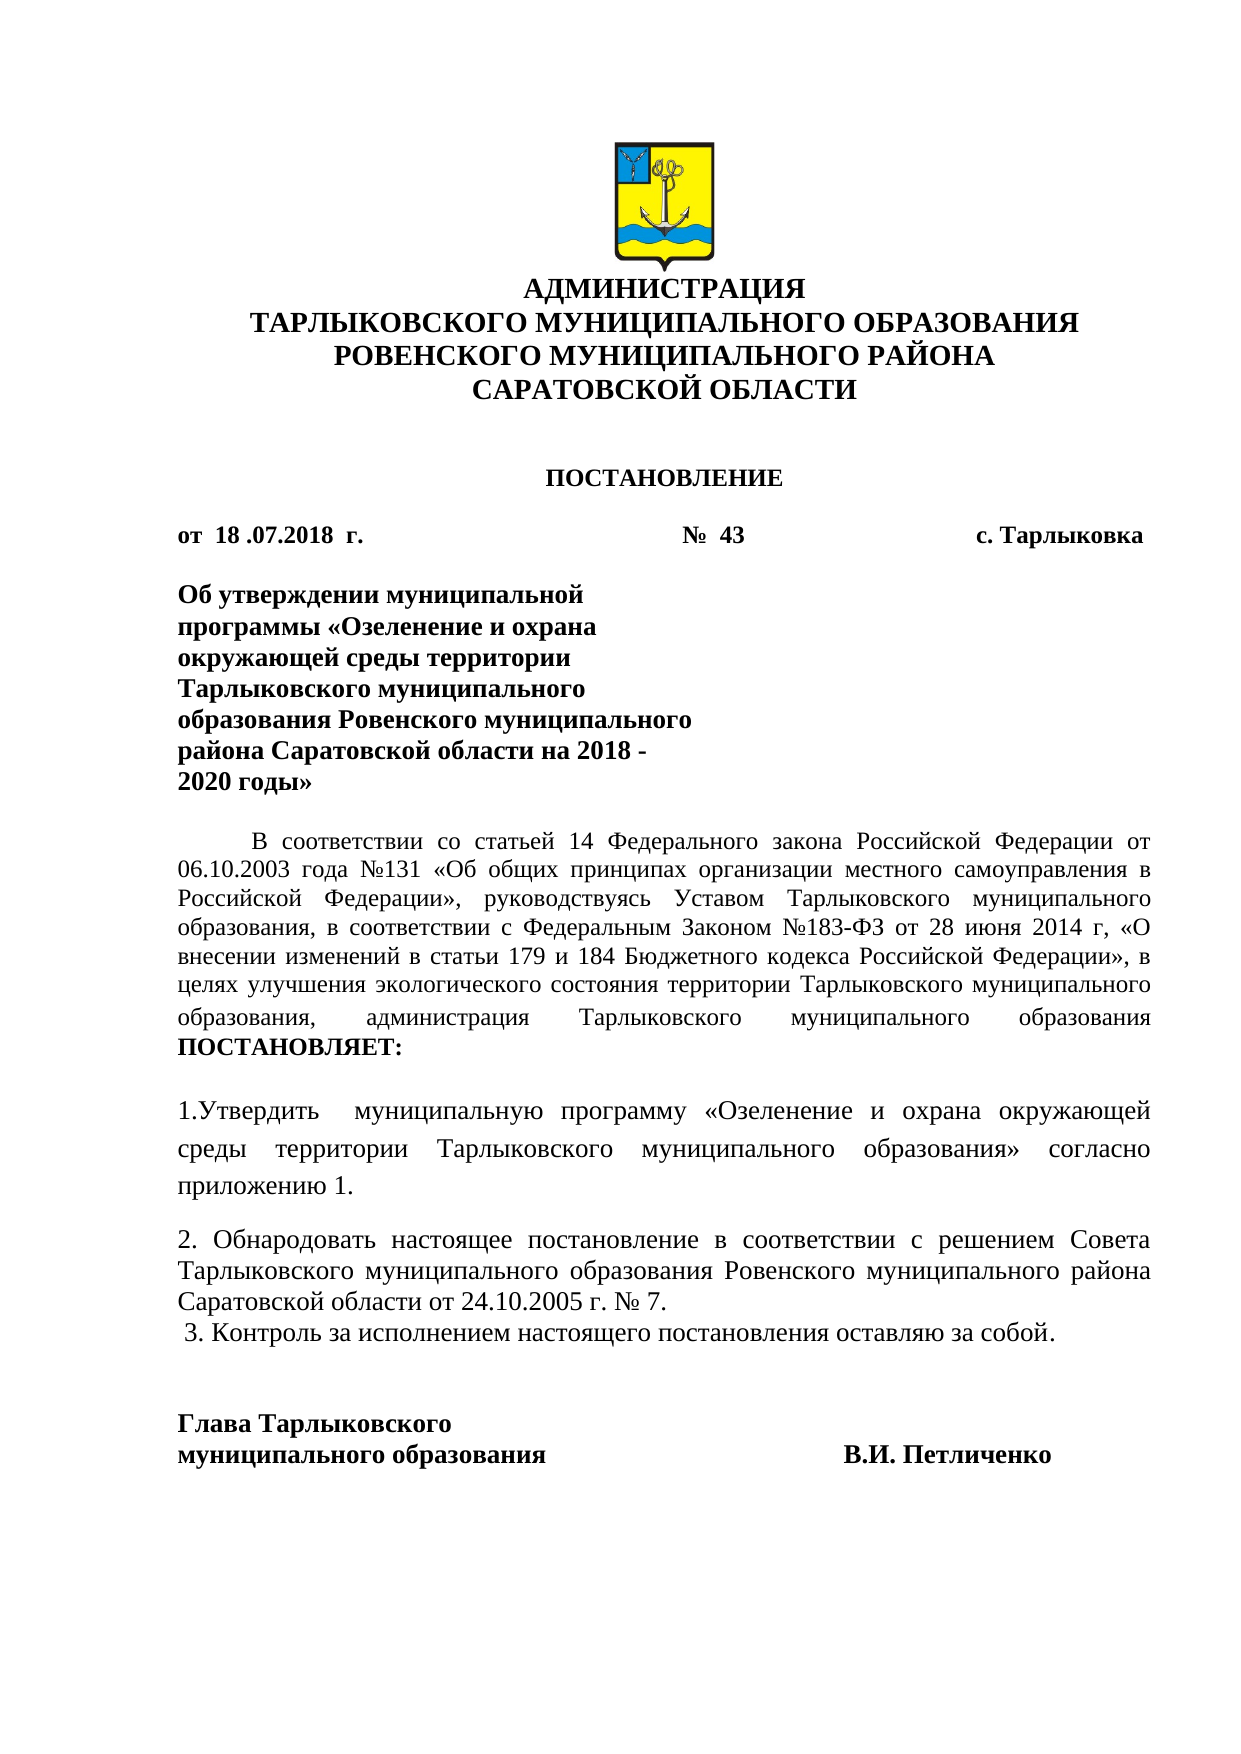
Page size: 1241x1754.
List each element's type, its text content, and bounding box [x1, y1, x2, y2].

text Об утверждении муниципальной программы «Озеленение и охрана окружающей среды территории Тарлыковского муниципального образования Ровенского муниципального района Саратовской области на 2018 - 2020 годы» [177, 578, 709, 797]
text САРАТОВСКОЙ ОБЛАСТИ [177, 372, 1152, 406]
text Глава Тарлыковского [177, 1407, 1152, 1438]
text от 18 .07.2018 г. № 43 с. Тарлыковка [177, 521, 1152, 549]
picture [614, 142, 715, 272]
text ПОСТАНОВЛЕНИЕ [177, 463, 1152, 491]
text 3. Контроль за исполнением настоящего постановления оставляю за собой. [177, 1316, 1152, 1348]
text РОВЕНСКОГО МУНИЦИПАЛЬНОГО РАЙОНА [177, 338, 1152, 372]
text ТАРЛЫКОВСКОГО МУНИЦИПАЛЬНОГО ОБРАЗОВАНИЯ [177, 305, 1152, 338]
text 2. Обнародовать настоящее постановление в соответствии с решением Совета Тарлыковского муниципального образования Ровенского муниципального района Саратовской области от 24.10.2005 г. № 7. [177, 1223, 1152, 1316]
text муниципального образования В.И. Петличенко [177, 1438, 1152, 1469]
text В соответствии со статьей 14 Федерального закона Российской Федерации от 06.10.2003 года №131 «Об общих принципах организации местного самоуправления в Российской Федерации», руководствуясь Уставом Тарлыковского муниципального образования, в соответствии с Федеральным Законом №183-ФЗ от 28 июня 2014 г, «О внесении изменений в статьи 179 и 184 Бюджетного кодекса Российской Федерации», в целях улучшения экологического состояния территории Тарлыковского муниципального образования, администрация Тарлыковского муниципального образования ПОСТАНОВЛЯЕТ: [177, 826, 1152, 1061]
text АДМИНИСТРАЦИЯ [177, 271, 1152, 305]
text 1.Утвердить муниципальную программу «Озеленение и охрана окружающей среды территории Тарлыковского муниципального образования» согласно приложению 1. [177, 1090, 1152, 1202]
